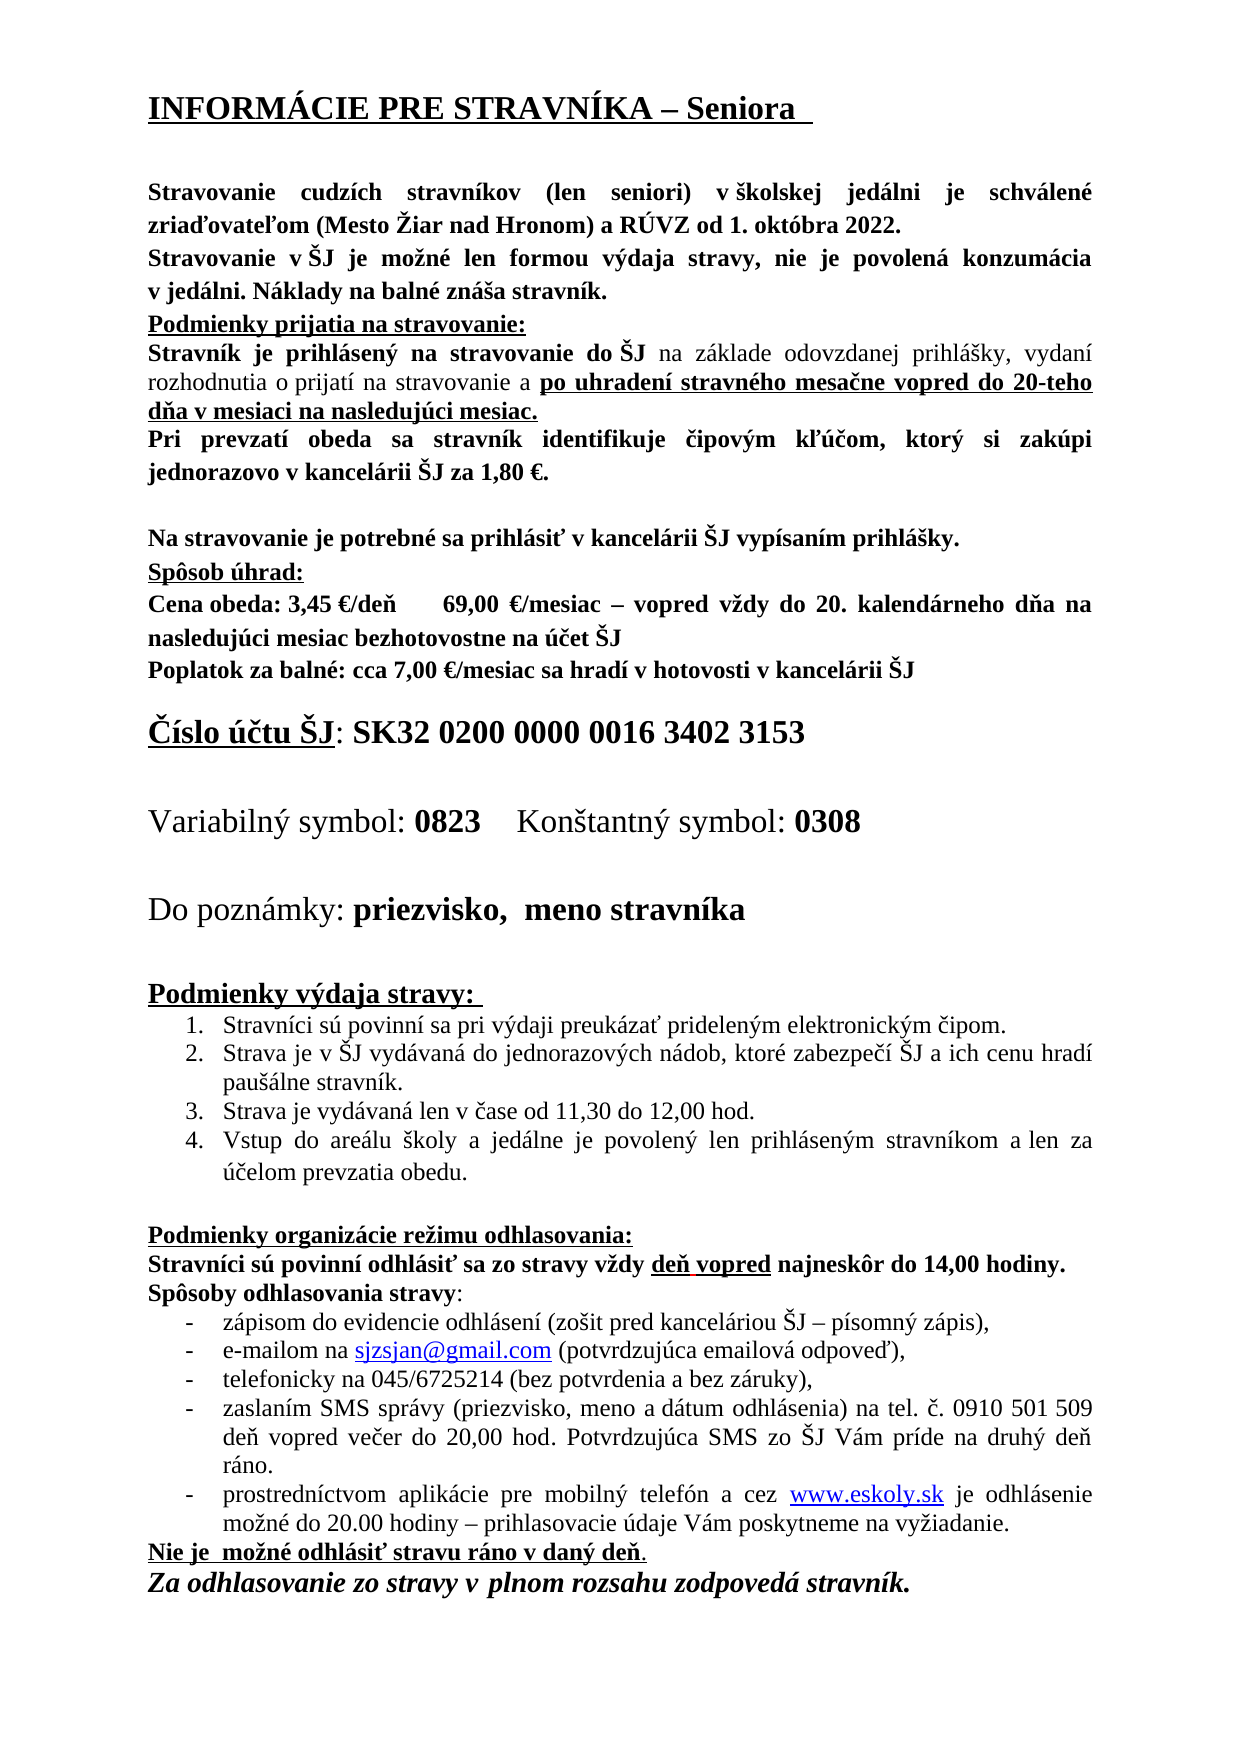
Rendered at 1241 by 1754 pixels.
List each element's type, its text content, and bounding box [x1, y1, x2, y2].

text INFORMÁCIE PRE STRAVNÍKA – Seniora [148, 89, 1093, 127]
list Strava je vydávaná len v čase od 11,30 do 12,00 hod. [185, 1096, 1093, 1125]
list zaslaním SMS správy (priezvisko, meno a dátum odhlásenia) na tel. č. 0910 501 509 deň vopred večer do 20,00 hod. Potvrdzujúca SMS zo ŠJ Vám príde na druhý deň ráno. [185, 1393, 1093, 1479]
text Číslo účtu ŠJ: SK32 0200 0000 0016 3402 3153 [148, 713, 1093, 751]
text Na stravovanie je potrebné sa prihlásiť v kancelárii ŠJ vypísaním prihlášky. [148, 523, 1093, 552]
list Vstup do areálu školy a jedálne je povolený len prihláseným stravníkom a len za účelom prevzatia obedu. [185, 1125, 1093, 1187]
list telefonicky na 045/6725214 (bez potvrdenia a bez záruky), [185, 1364, 1093, 1393]
text Stravovanie cudzích stravníkov (len seniori) v školskej jedálni je schválené zriaďovateľom (Mesto Žiar nad Hronom) a RÚVZ od 1. októbra 2022. [148, 177, 1093, 239]
text Spôsob úhrad: [148, 557, 1093, 585]
list e-mailom na sjzsjan@gmail.com (potvrdzujúca emailová odpoveď), [185, 1336, 1093, 1364]
list Strava je v ŠJ vydávaná do jednorazových nádob, ktoré zabezpečí ŠJ a ich cenu hradí paušálne stravník. [185, 1038, 1093, 1096]
text Do poznámky: priezvisko, meno stravníka [148, 889, 1093, 927]
list prostredníctvom aplikácie pre mobilný telefón a cez www.eskoly.sk je odhlásenie možné do 20.00 hodiny – prihlasovacie údaje Vám poskytneme na vyžiadanie. [185, 1479, 1093, 1537]
text Stravníci sú povinní odhlásiť sa zo stravy vždy deň vopred najneskôr do 14,00 hodiny. [148, 1249, 1093, 1278]
text Nie je možné odhlásiť stravu ráno v daný deň. [148, 1537, 1093, 1566]
list zápisom do evidencie odhlásení (zošit pred kanceláriou ŠJ – písomný zápis), [185, 1307, 1093, 1336]
list Stravníci sú povinní sa pri výdaji preukázať prideleným elektronickým čipom. [185, 1010, 1093, 1038]
text Za odhlasovanie zo stravy v plnom rozsahu zodpovedá stravník. [148, 1566, 1093, 1599]
text Podmienky organizácie režimu odhlasovania: [148, 1221, 1093, 1249]
text Poplatok za balné: cca 7,00 €/mesiac sa hradí v hotovosti v kancelárii ŠJ [148, 656, 1093, 684]
text Stravovanie v ŠJ je možné len formou výdaja stravy, nie je povolená konzumácia v jedálni. Náklady na balné znáša stravník. [148, 243, 1093, 305]
text Podmienky prijatia na stravovanie: [148, 309, 1093, 338]
text Pri prevzatí obeda sa stravník identifikuje čipovým kľúčom, ktorý si zakúpi jednorazovo v kancelárii ŠJ za 1,80 €. [148, 424, 1093, 486]
text Stravník je prihlásený na stravovanie do ŠJ na základe odovzdanej prihlášky, vydaní rozhodnutia o prijatí na stravovanie a po uhradení stravného mesačne vopred do 20-teho dňa v mesiaci na nasledujúci mesiac. [148, 338, 1093, 424]
text Spôsoby odhlasovania stravy: [148, 1278, 1093, 1307]
text Variabilný symbol: 0823 Konštantný symbol: 0308 [148, 801, 1093, 839]
text Cena obeda: 3,45 €/deň 69,00 €/mesiac – vopred vždy do 20. kalendárneho dňa na nasledujúci mesiac bezhotovostne na účet ŠJ [148, 589, 1093, 651]
text Podmienky výdaja stravy: [148, 976, 1093, 1010]
